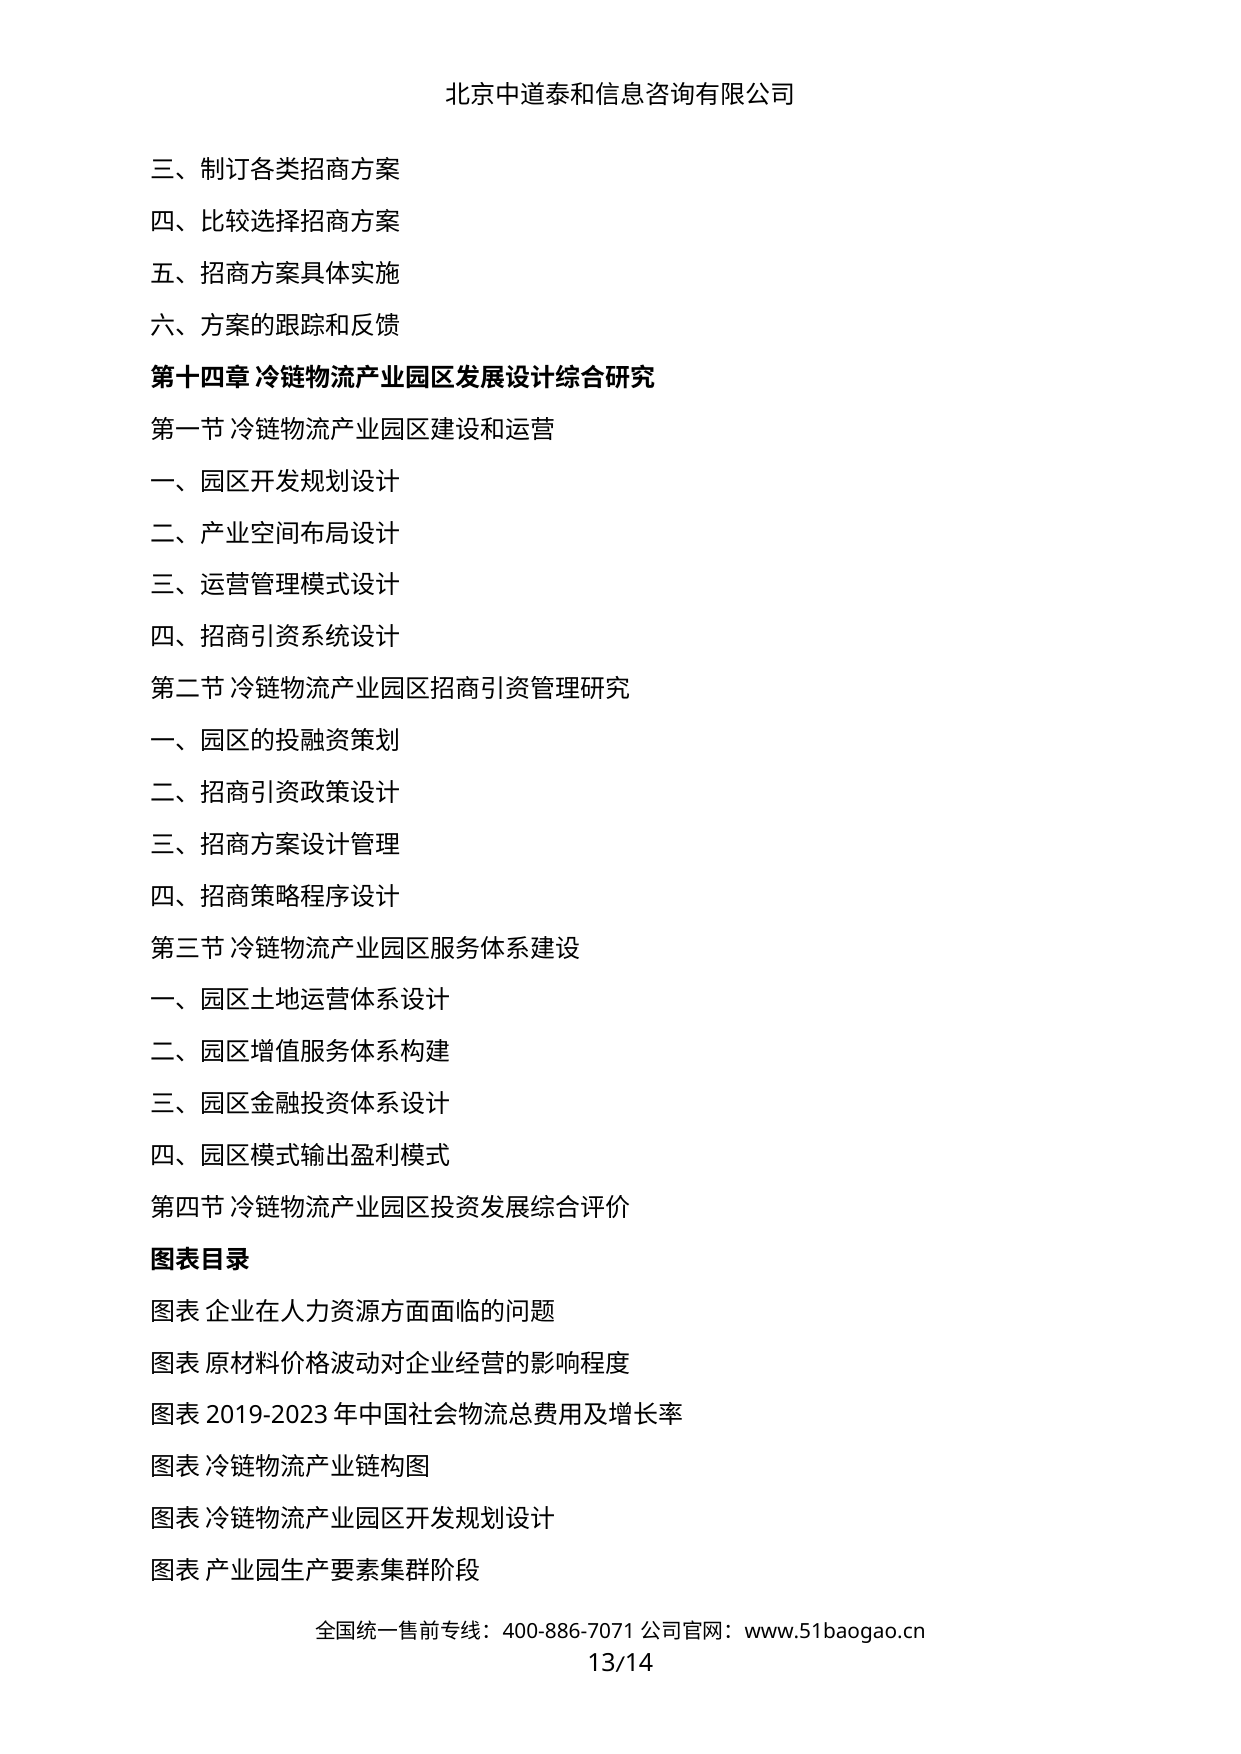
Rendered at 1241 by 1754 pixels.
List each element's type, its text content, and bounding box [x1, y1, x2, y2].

text 图表 冷链物流产业园区开发规划设计 [150, 1499, 1090, 1535]
text 三、招商方案设计管理 [150, 824, 1090, 861]
text 四、招商引资系统设计 [150, 617, 1090, 653]
text 图表 产业园生产要素集群阶段 [150, 1551, 1090, 1587]
text 二、园区增值服务体系构建 [150, 1032, 1090, 1068]
text 第三节 冷链物流产业园区服务体系建设 [150, 928, 1090, 964]
text 一、园区的投融资策划 [150, 721, 1090, 757]
text 第四节 冷链物流产业园区投资发展综合评价 [150, 1187, 1090, 1224]
text 第一节 冷链物流产业园区建设和运营 [150, 409, 1090, 446]
text 二、招商引资政策设计 [150, 772, 1090, 809]
text 五、招商方案具体实施 [150, 254, 1090, 290]
text 一、园区开发规划设计 [150, 461, 1090, 497]
text 二、产业空间布局设计 [150, 513, 1090, 549]
text 图表目录 [150, 1239, 1090, 1276]
text 图表 2019-2023年中国社会物流总费用及增长率 [150, 1395, 1090, 1431]
text 三、园区金融投资体系设计 [150, 1084, 1090, 1120]
text 图表 原材料价格波动对企业经营的影响程度 [150, 1343, 1090, 1379]
text 图表 冷链物流产业链构图 [150, 1447, 1090, 1483]
text 三、制订各类招商方案 [150, 150, 1090, 186]
text 四、园区模式输出盈利模式 [150, 1136, 1090, 1172]
text 六、方案的跟踪和反馈 [150, 306, 1090, 342]
text 第十四章 冷链物流产业园区发展设计综合研究 [150, 357, 1090, 394]
text 四、比较选择招商方案 [150, 202, 1090, 238]
text 三、运营管理模式设计 [150, 565, 1090, 601]
text 四、招商策略程序设计 [150, 876, 1090, 912]
text 图表 企业在人力资源方面面临的问题 [150, 1291, 1090, 1327]
text 一、园区土地运营体系设计 [150, 980, 1090, 1016]
text 第二节 冷链物流产业园区招商引资管理研究 [150, 669, 1090, 705]
